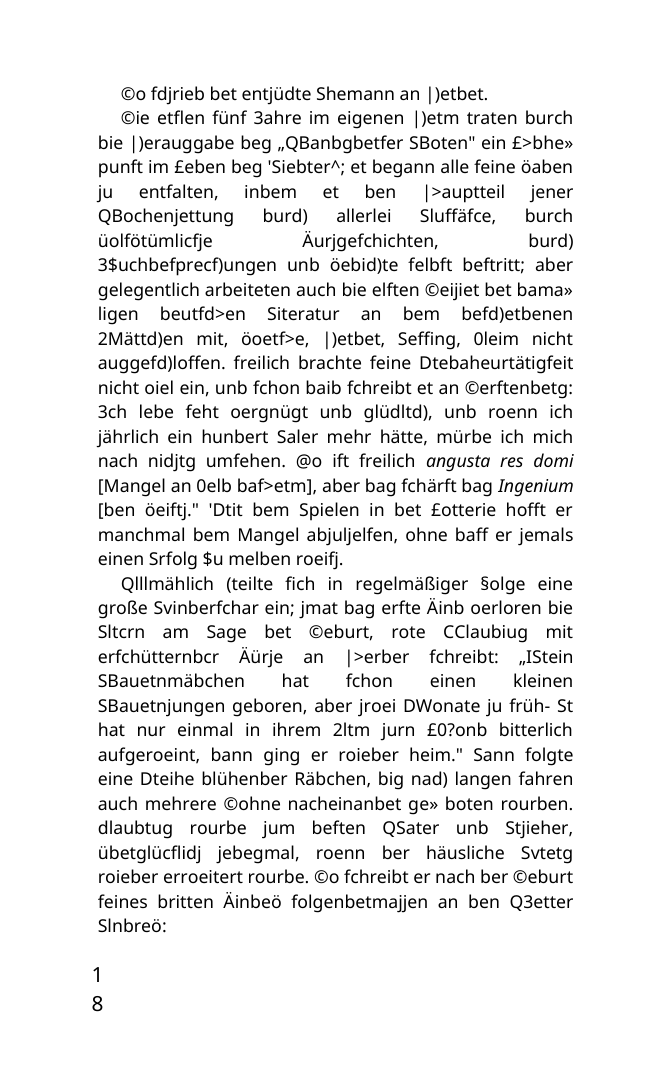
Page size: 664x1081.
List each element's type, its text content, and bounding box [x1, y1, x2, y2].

text ©ie etflen fünf 3ahre im eigenen |)etm traten burch bie |)erauggabe beg „QBanbgbetfer SBoten" ein £>bhe» punft im £eben beg 'Siebter^; et begann alle feine öaben ju entfalten, inbem et ben |>auptteil jener QBochenjettung burd) allerlei Sluffäfce, burch üolfötümlicfje Äurjgefchichten, burd) 3$uchbefprecf)ungen unb öebid)te felbft beftritt; aber gelegentlich arbeiteten auch bie elften ©eijiet bet bama» ligen beutfd>en Siteratur an bem befd)etbenen 2Mättd)en mit, öoetf>e, |)etbet, Seffing, 0leim nicht auggefd)loffen. freilich brachte feine Dtebaheurtätigfeit nicht oiel ein, unb fchon baib fchreibt et an ©erftenbetg: 3ch lebe feht oergnügt unb glüdltd), unb roenn ich jährlich ein hunbert Saler mehr hätte, mürbe ich mich nach nidjtg umfehen. @o ift freilich angusta res domi [Mangel an 0elb baf>etm], aber bag fchärft bag Ingenium [ben öeiftj." 'Dtit bem Spielen in bet £otterie hofft er manchmal bem Mangel abjuljelfen, ohne baff er jemals einen Srfolg $u melben roeifj. [98, 105, 574, 570]
text ©o fdjrieb bet entjüdte Shemann an |)etbet. [98, 81, 634, 105]
text Qlllmählich (teilte fich in regelmäßiger §olge eine große Svinberfchar ein; jmat bag erfte Äinb oerloren bie Sltcrn am Sage bet ©eburt, rote CClaubiug mit erfchütternbcr Äürje an |>erber fchreibt: „IStein SBauetnmäbchen hat fchon einen kleinen SBauetnjungen geboren, aber jroei DWonate ju früh- St hat nur einmal in ihrem 2ltm jurn £0?onb bitterlich aufgeroeint, bann ging er roieber heim." Sann folgte eine Dteihe blühenber Räbchen, big nad) langen fahren auch mehrere ©ohne nacheinanbet ge» boten rourben. dlaubtug rourbe jum beften QSater unb Stjieher, übetglücflidj jebegmal, roenn ber häusliche Svtetg roieber erroeitert rourbe. ©o fchreibt er nach ber ©eburt feines britten Äinbeö folgenbetmajjen an ben Q3etter Slnbreö: [98, 570, 574, 937]
